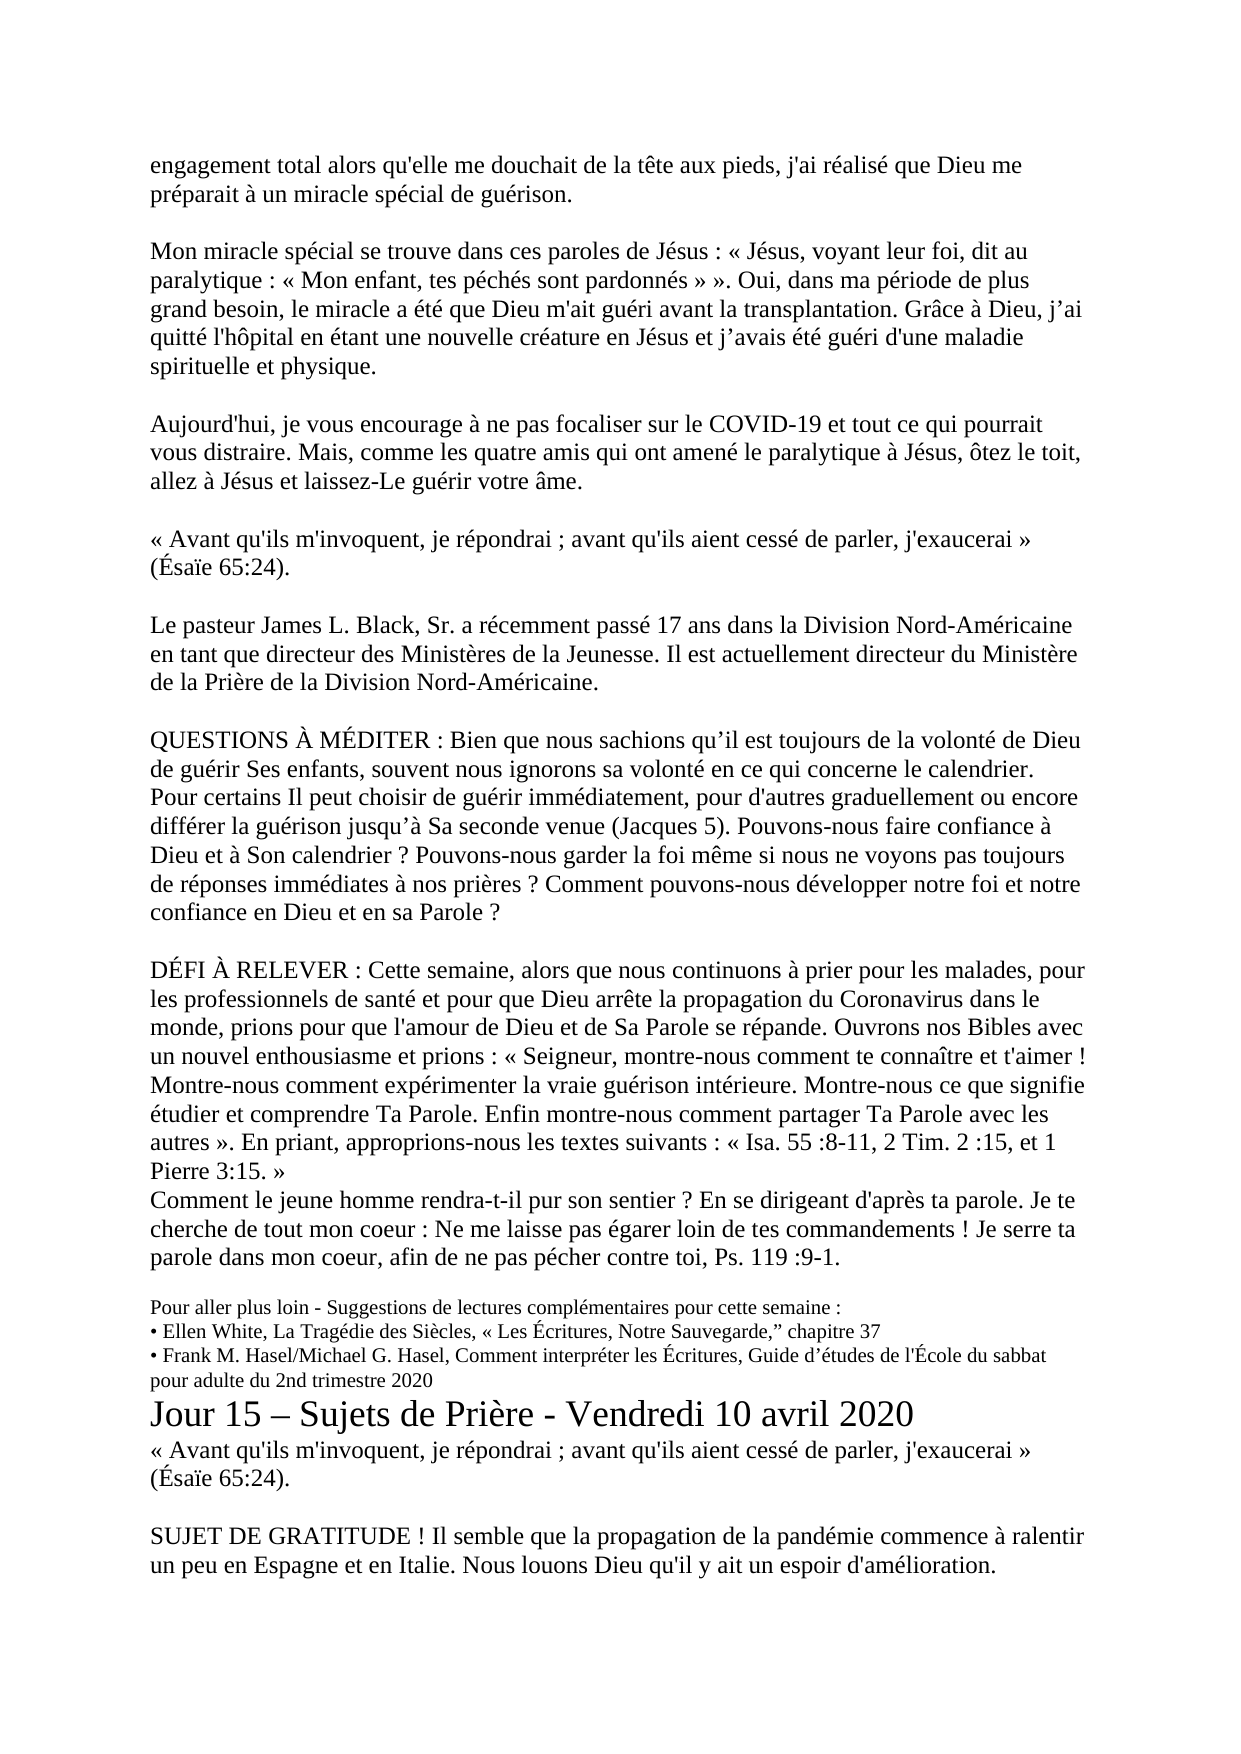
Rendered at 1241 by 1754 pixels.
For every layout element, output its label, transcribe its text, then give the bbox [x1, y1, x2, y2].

text • Frank M. Hasel/Michael G. Hasel, Comment interpréter les Écritures, Guide d’études de l'École du sabbat pour adulte du 2nd trimestre 2020 [150, 1343, 1090, 1392]
text Aujourd'hui, je vous encourage à ne pas focaliser sur le COVID-19 et tout ce qui pourrait vous distraire. Mais, comme les quatre amis qui ont amené le paralytique à Jésus, ôtez le toit, allez à Jésus et laissez-Le guérir votre âme. [150, 409, 1090, 495]
text SUJET DE GRATITUDE ! Il semble que la propagation de la pandémie commence à ralentir un peu en Espagne et en Italie. Nous louons Dieu qu'il y ait un espoir d'amélioration. [150, 1521, 1090, 1578]
text QUESTIONS À MÉDITER : Bien que nous sachions qu’il est toujours de la volonté de Dieu de guérir Ses enfants, souvent nous ignorons sa volonté en ce qui concerne le calendrier. [150, 725, 1090, 782]
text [150, 150, 1090, 207]
text « Avant qu'ils m'invoquent, je répondrai ; avant qu'ils aient cessé de parler, j'exaucerai » (Ésaïe 65:24). [150, 1435, 1090, 1492]
text « Avant qu'ils m'invoquent, je répondrai ; avant qu'ils aient cessé de parler, j'exaucerai » (Ésaïe 65:24). [150, 524, 1090, 581]
text Le pasteur James L. Black, Sr. a récemment passé 17 ans dans la Division Nord-Américaine en tant que directeur des Ministères de la Jeunesse. Il est actuellement directeur du Ministère de la Prière de la Division Nord-Américaine. [150, 610, 1090, 696]
text Mon miracle spécial se trouve dans ces paroles de Jésus : « Jésus, voyant leur foi, dit au paralytique : « Mon enfant, tes péchés sont pardonnés » ». Oui, dans ma période de plus grand besoin, le miracle a été que Dieu m'ait guéri avant la transplantation. Grâce à Dieu, j’ai quitté l'hôpital en étant une nouvelle créature en Jésus et j’avais été guéri d'une maladie spirituelle et physique. [150, 236, 1090, 380]
text Jour 15 – Sujets de Prière - Vendredi 10 avril 2020 [150, 1392, 1090, 1435]
text Comment le jeune homme rendra-t-il pur son sentier ? En se dirigeant d'après ta parole. Je te cherche de tout mon coeur : Ne me laisse pas égarer loin de tes commandements ! Je serre ta parole dans mon coeur, afin de ne pas pécher contre toi, Ps. 119 :9-1. [150, 1185, 1090, 1271]
text DÉFI À RELEVER : Cette semaine, alors que nous continuons à prier pour les malades, pour les professionnels de santé et pour que Dieu arrête la propagation du Coronavirus dans le monde, prions pour que l'amour de Dieu et de Sa Parole se répande. Ouvrons nos Bibles avec un nouvel enthousiasme et prions : « Seigneur, montre-nous comment te connaître et t'aimer ! Montre-nous comment expérimenter la vraie guérison intérieure. Montre-nous ce que signifie étudier et comprendre Ta Parole. Enfin montre-nous comment partager Ta Parole avec les autres ». En priant, approprions-nous les textes suivants : « Isa. 55 :8-11, 2 Tim. 2 :15, et 1 Pierre 3:15. » [150, 955, 1090, 1185]
text Pour certains Il peut choisir de guérir immédiatement, pour d'autres graduellement ou encore différer la guérison jusqu’à Sa seconde venue (Jacques 5). Pouvons-nous faire confiance à Dieu et à Son calendrier ? Pouvons-nous garder la foi même si nous ne voyons pas toujours de réponses immédiates à nos prières ? Comment pouvons-nous développer notre foi et notre confiance en Dieu et en sa Parole ? [150, 782, 1090, 926]
text • Ellen White, La Tragédie des Siècles, « Les Écritures, Notre Sauvegarde,” chapitre 37 [150, 1319, 1090, 1343]
text Pour aller plus loin - Suggestions de lectures complémentaires pour cette semaine : [150, 1295, 1090, 1319]
